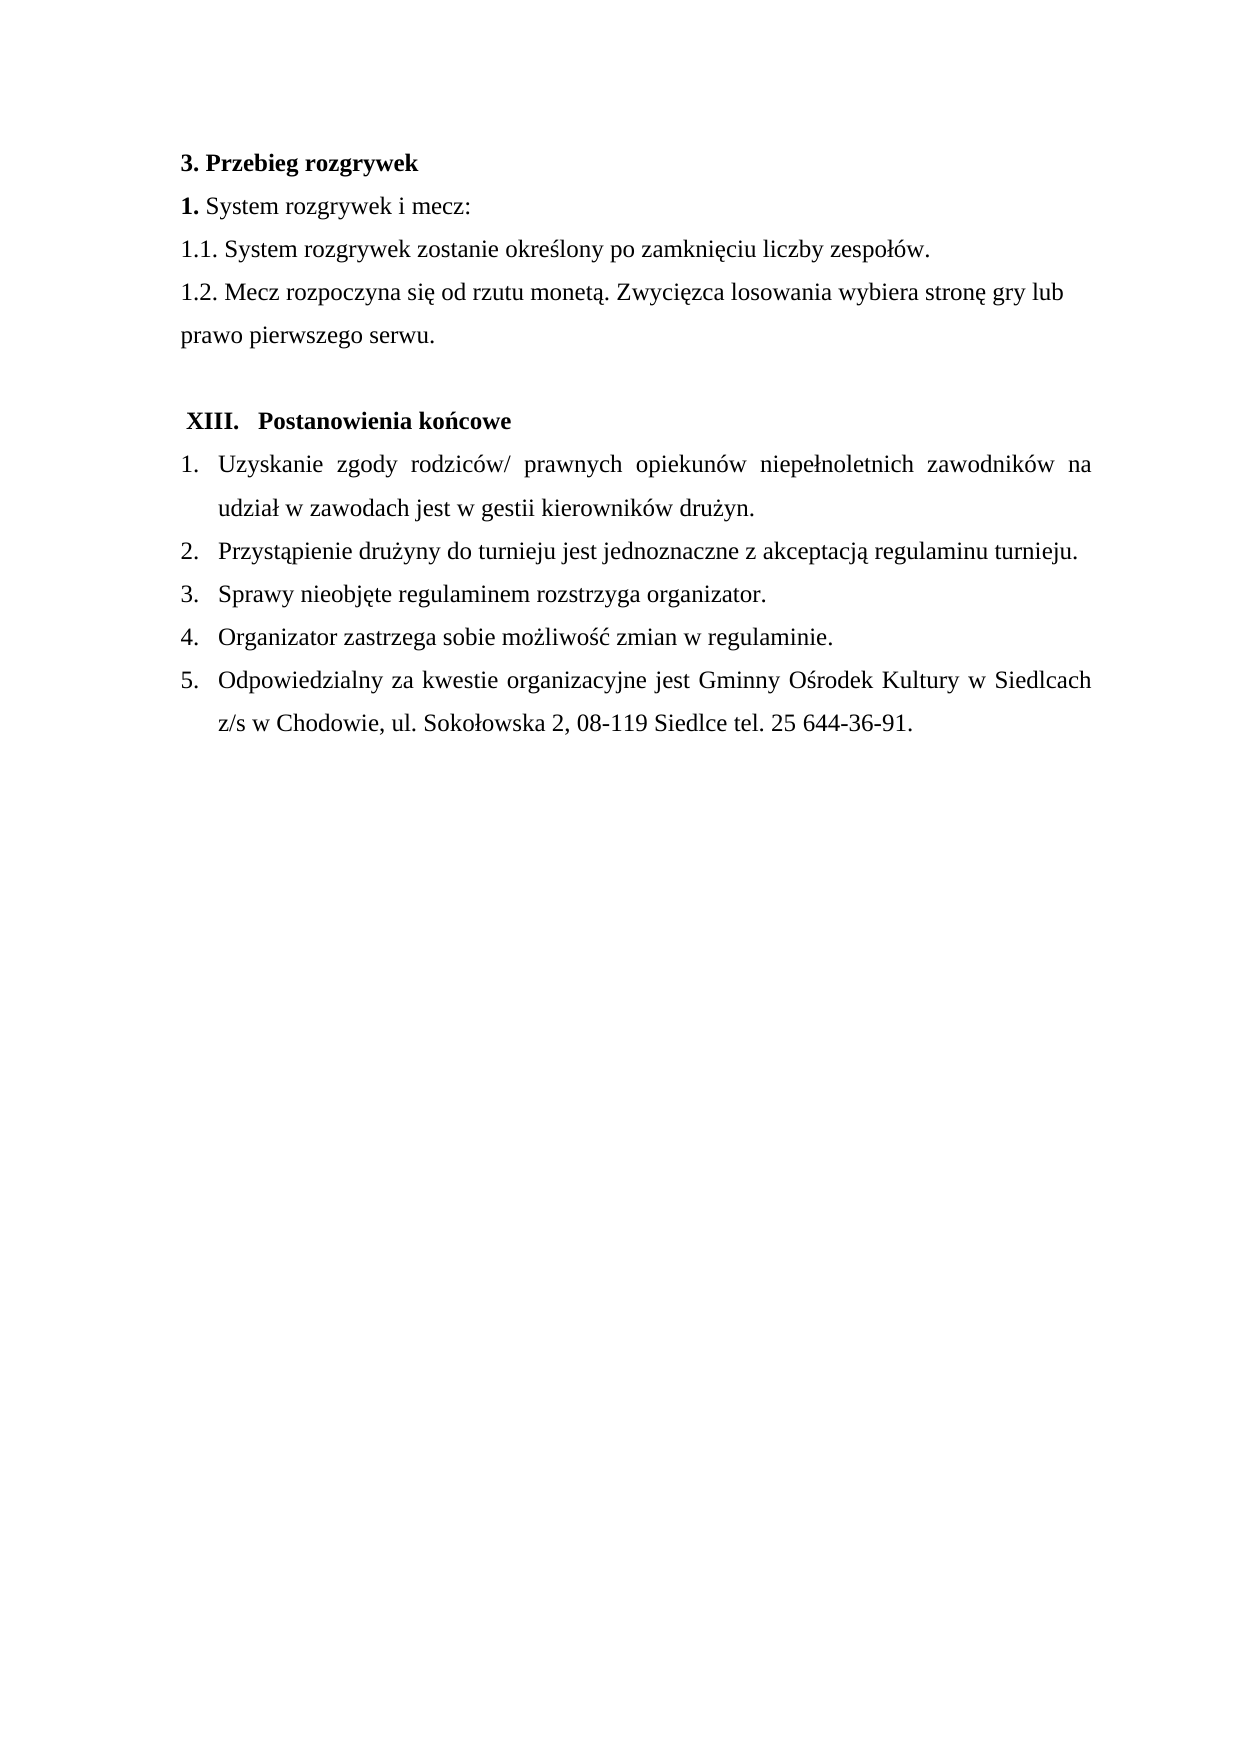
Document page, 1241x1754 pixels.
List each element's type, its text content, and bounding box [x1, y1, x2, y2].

text 3. Przebieg rozgrywek 1. System rozgrywek i mecz: 1.1. System rozgrywek zostanie określony po zamknięciu liczby zespołów. 1.2. Mecz rozpoczyna się od rzutu monetą. Zwycięzca losowania wybiera stronę gry lub prawo pierwszego serwu. [180, 148, 1093, 349]
list Uzyskanie zgody rodziców/ prawnych opiekunów niepełnoletnich zawodników na udział w zawodach jest w gestii kierowników drużyn. [180, 449, 1093, 521]
list Sprawy nieobjęte regulaminem rozstrzyga organizator. [180, 579, 1093, 608]
text XIII. Postanowienia końcowe [186, 406, 1093, 435]
list Odpowiedzialny za kwestie organizacyjne jest Gminny Ośrodek Kultury w Siedlcach z/s w Chodowie, ul. Sokołowska 2, 08-119 Siedlce tel. 25 644-36-91. [180, 665, 1093, 737]
list Przystąpienie drużyny do turnieju jest jednoznaczne z akceptacją regulaminu turnieju. [180, 536, 1093, 564]
list Organizator zastrzega sobie możliwość zmian w regulaminie. [180, 622, 1093, 651]
